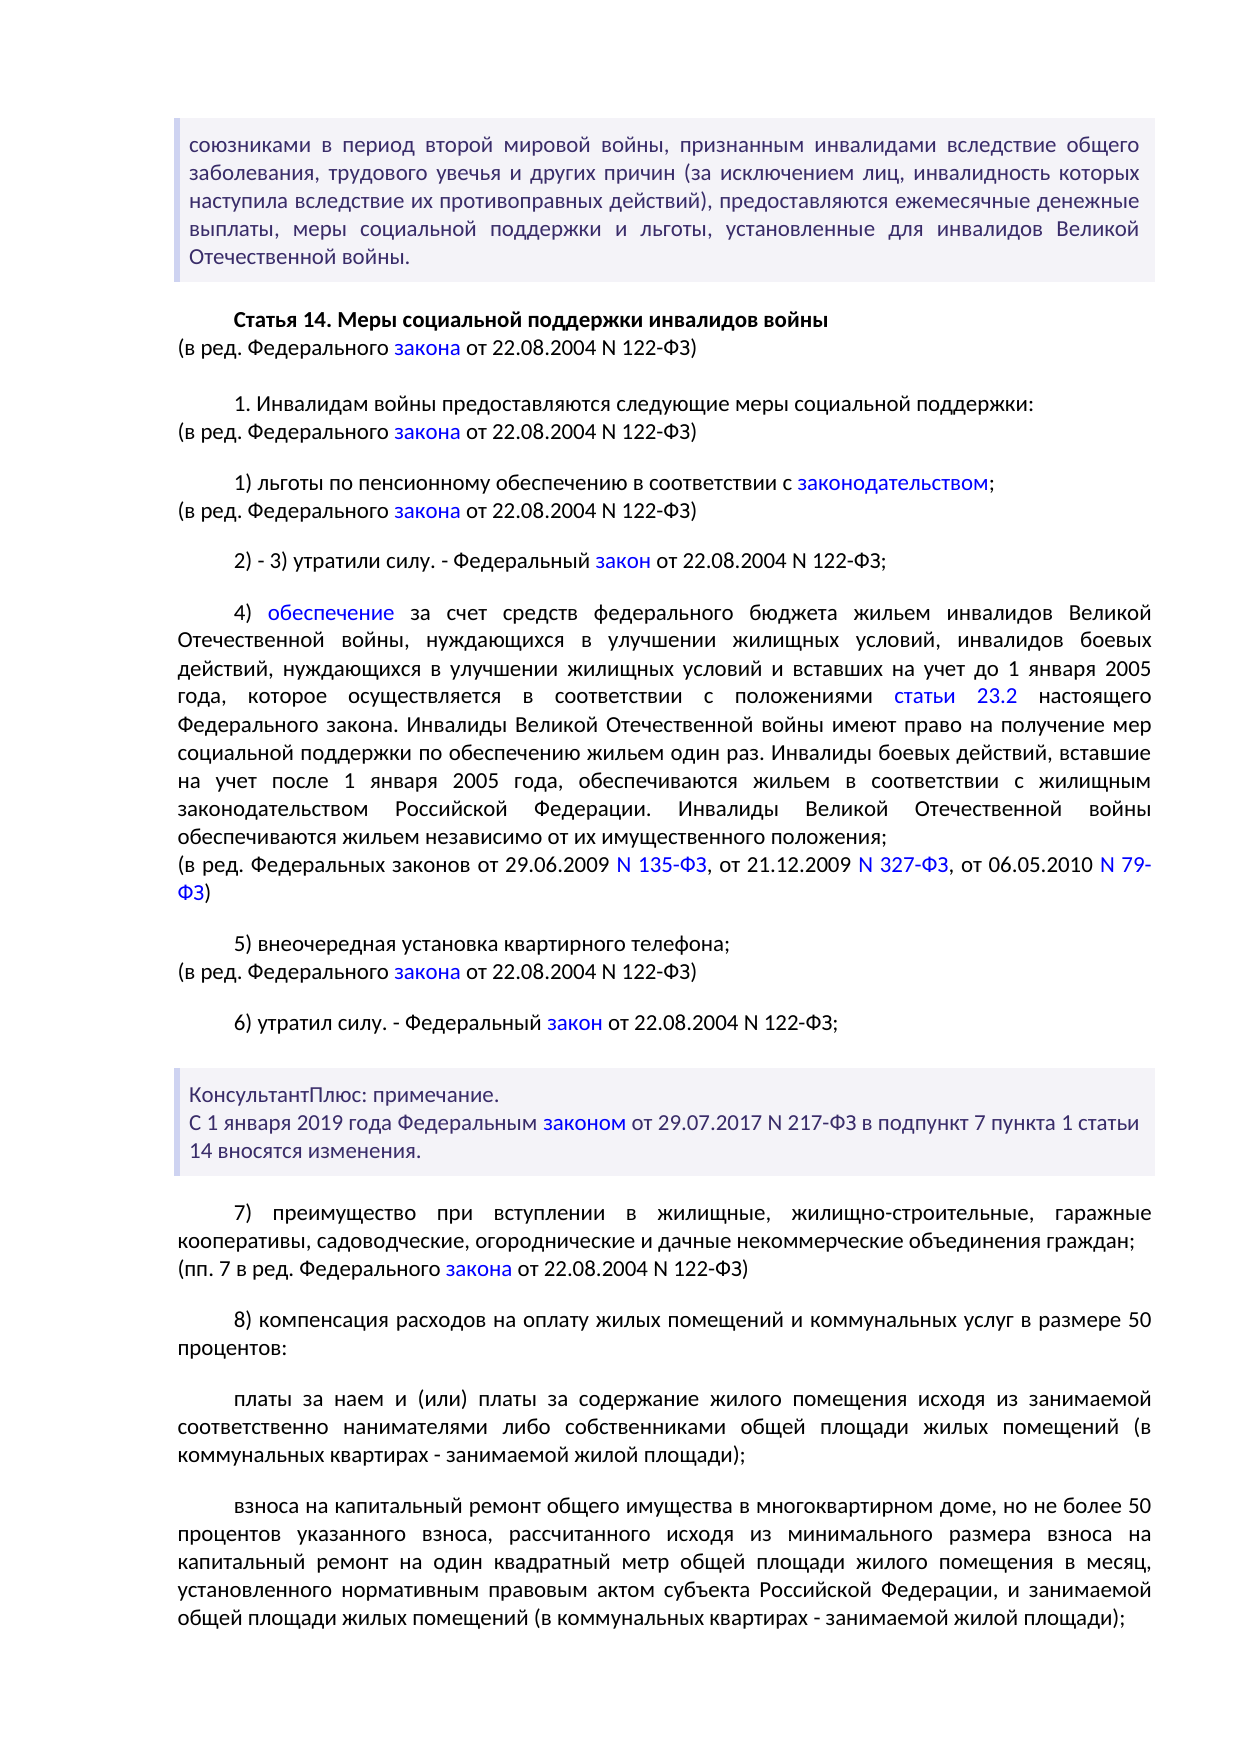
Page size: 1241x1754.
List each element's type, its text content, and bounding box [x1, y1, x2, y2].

text платы за наем и (или) платы за содержание жилого помещения исходя из занимаемой соответственно нанимателями либо собственниками общей площади жилых помещений (в коммунальных квартирах - занимаемой жилой площади); [177, 1384, 1152, 1468]
text 6) утратил силу. - Федеральный закон от 22.08.2004 N 122-ФЗ; [177, 1008, 1152, 1036]
title Статья 14. Меры социальной поддержки инвалидов войны [177, 305, 1152, 333]
text (в ред. Федерального закона от 22.08.2004 N 122-ФЗ) [177, 333, 1152, 361]
text (в ред. Федерального закона от 22.08.2004 N 122-ФЗ) [177, 496, 1152, 524]
text (в ред. Федерального закона от 22.08.2004 N 122-ФЗ) [177, 957, 1152, 985]
text 1) льготы по пенсионному обеспечению в соответствии с законодательством; [177, 468, 1152, 496]
text (в ред. Федеральных законов от 29.06.2009 N 135-ФЗ, от 21.12.2009 N 327-ФЗ, от 06.05.2010 N 79-ФЗ) [177, 850, 1152, 906]
text 7) преимущество при вступлении в жилищные, жилищно-строительные, гаражные кооперативы, садоводческие, огороднические и дачные некоммерческие объединения граждан; [177, 1198, 1152, 1254]
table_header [180, 118, 1149, 282]
text 1. Инвалидам войны предоставляются следующие меры социальной поддержки: [177, 389, 1152, 417]
text 2) - 3) утратили силу. - Федеральный закон от 22.08.2004 N 122-ФЗ; [177, 547, 1152, 575]
text 4) обеспечение за счет средств федерального бюджета жильем инвалидов Великой Отечественной войны, нуждающихся в улучшении жилищных условий, инвалидов боевых действий, нуждающихся в улучшении жилищных условий и вставших на учет до 1 января 2005 года, которое осуществляется в соответствии с положениями статьи 23.2 настоящего Федерального закона. Инвалиды Великой Отечественной войны имеют право на получение мер социальной поддержки по обеспечению жильем один раз. Инвалиды боевых действий, вставшие на учет после 1 января 2005 года, обеспечиваются жильем в соответствии с жилищным законодательством Российской Федерации. Инвалиды Великой Отечественной войны обеспечиваются жильем независимо от их имущественного положения; [177, 598, 1152, 850]
text (пп. 7 в ред. Федерального закона от 22.08.2004 N 122-ФЗ) [177, 1254, 1152, 1283]
text (в ред. Федерального закона от 22.08.2004 N 122-ФЗ) [177, 417, 1152, 445]
text 8) компенсация расходов на оплату жилых помещений и коммунальных услуг в размере 50 процентов: [177, 1306, 1152, 1362]
text взноса на капитальный ремонт общего имущества в многоквартирном доме, но не более 50 процентов указанного взноса, рассчитанного исходя из минимального размера взноса на капитальный ремонт на один квадратный метр общей площади жилого помещения в месяц, установленного нормативным правовым актом субъекта Российской Федерации, и занимаемой общей площади жилых помещений (в коммунальных квартирах - занимаемой жилой площади); [177, 1491, 1152, 1632]
text 5) внеочередная установка квартирного телефона; [177, 929, 1152, 957]
table_header КонсультантПлюс: примечание. С 1 января 2019 года Федеральным законом от 29.07.2017 N 217-ФЗ в подпункт 7 пункта 1 статьи 14 вносятся изменения. [180, 1068, 1149, 1176]
